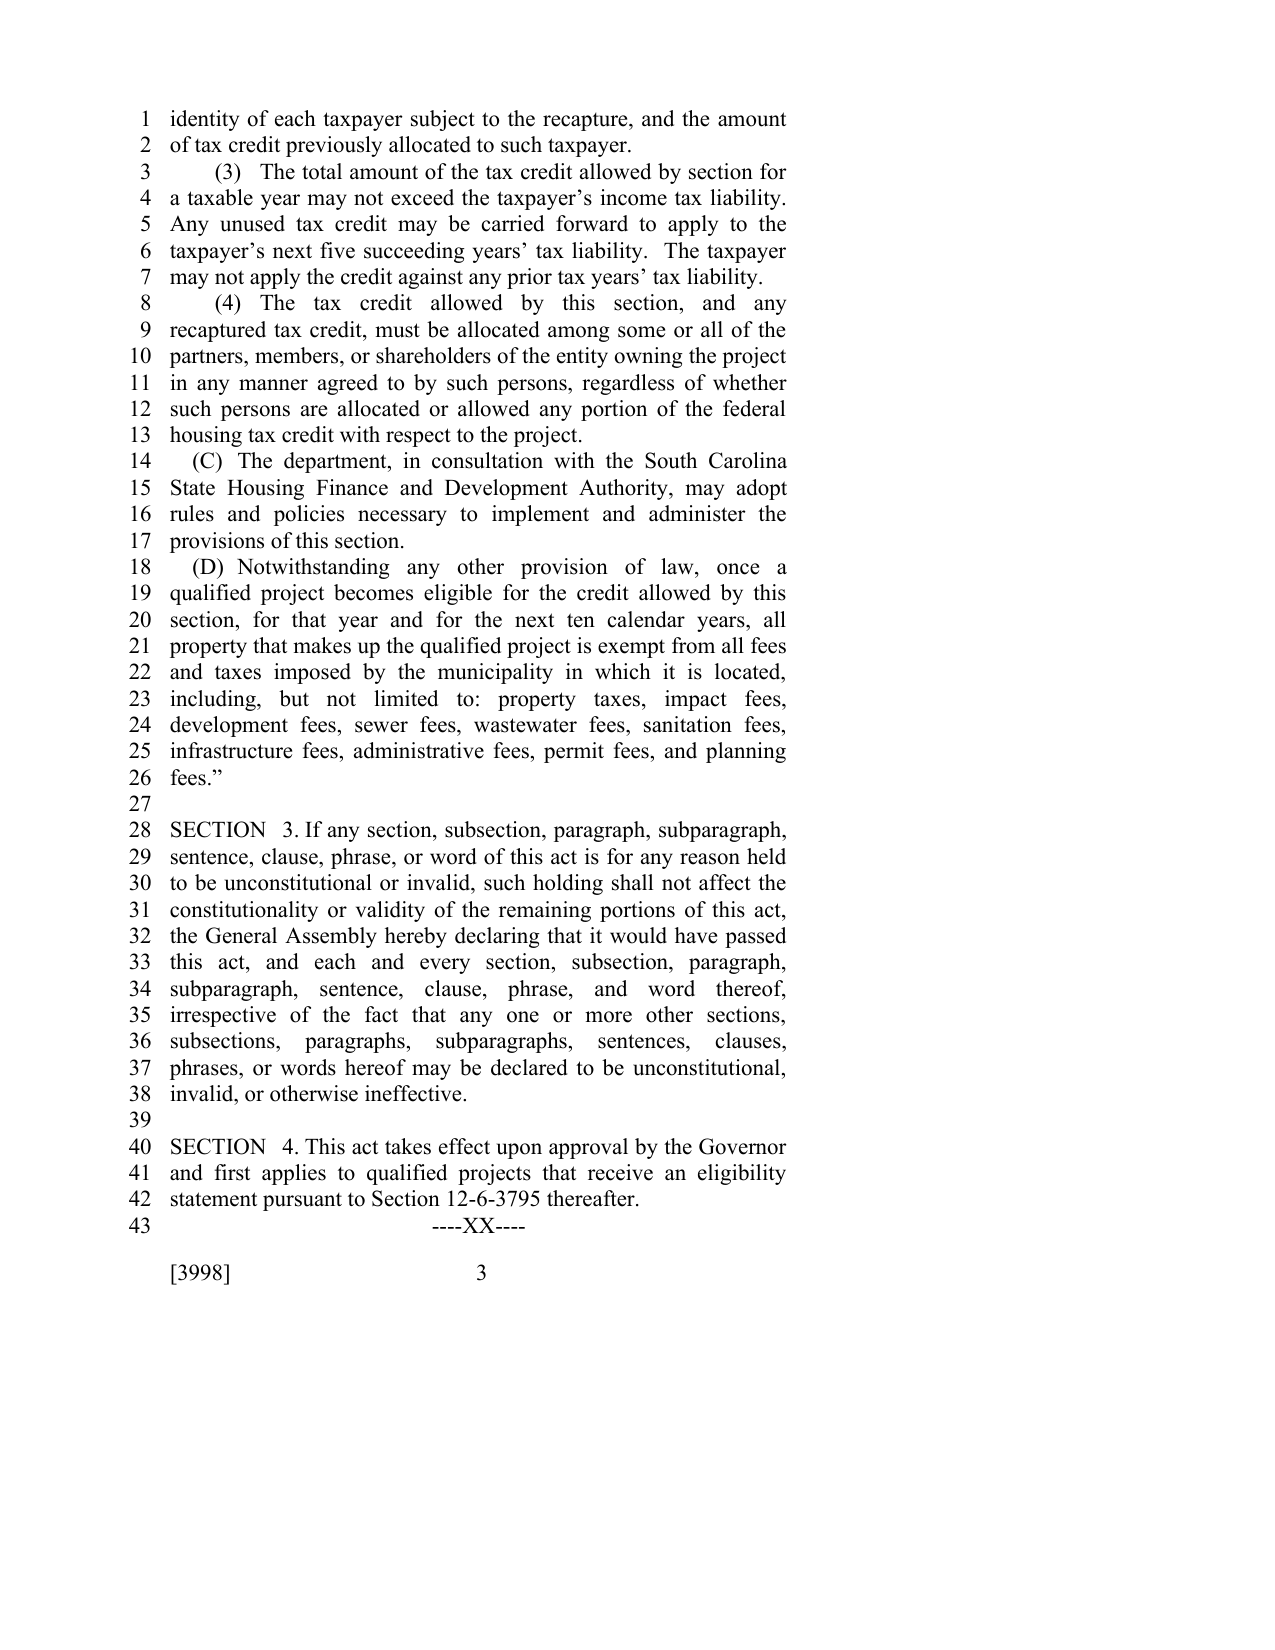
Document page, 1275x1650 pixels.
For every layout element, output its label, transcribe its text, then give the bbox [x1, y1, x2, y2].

text (4) The tax credit allowed by this section, and any recaptured tax credit, must be allocated among some or all of the partners, members, or shareholders of the entity owning the project in any manner agreed to by such persons, regardless of whether such persons are allocated or allowed any portion of the federal housing tax credit with respect to the project. [169, 289, 787, 448]
text (C) The department, in consultation with the South Carolina State Housing Finance and Development Authority, may adopt rules and policies necessary to implement and administer the provisions of this section. [169, 448, 787, 553]
text SECTION 3. If any section, subsection, paragraph, subparagraph, sentence, clause, phrase, or word of this act is for any reason held to be unconstitutional or invalid, such holding shall not affect the constitutionality or validity of the remaining portions of this act, the General Assembly hereby declaring that it would have passed this act, and each and every section, subsection, paragraph, subparagraph, sentence, clause, phrase, and word thereof, irrespective of the fact that any one or more other sections, subsections, paragraphs, subparagraphs, sentences, clauses, phrases, or words hereof may be declared to be unconstitutional, invalid, or otherwise ineffective. [169, 817, 787, 1106]
text SECTION 4. This act takes effect upon approval by the Governor and first applies to qualified projects that receive an eligibility statement pursuant to Section 12-6-3795 thereafter. [169, 1133, 787, 1212]
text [169, 105, 787, 158]
text (3) The total amount of the tax credit allowed by section for a taxable year may not exceed the taxpayer’s income tax liability. Any unused tax credit may be carried forward to apply to the taxpayer’s next five succeeding years’ tax liability. The taxpayer may not apply the credit against any prior tax years’ tax liability. [169, 158, 787, 289]
text (D) Notwithstanding any other provision of law, once a qualified project becomes eligible for the credit allowed by this section, for that year and for the next ten calendar years, all property that makes up the qualified project is exempt from all fees and taxes imposed by the municipality in which it is located, including, but not limited to: property taxes, impact fees, development fees, sewer fees, wastewater fees, sanitation fees, infrastructure fees, administrative fees, permit fees, and planning fees.” [169, 553, 787, 790]
text ----XX---- [169, 1212, 787, 1238]
